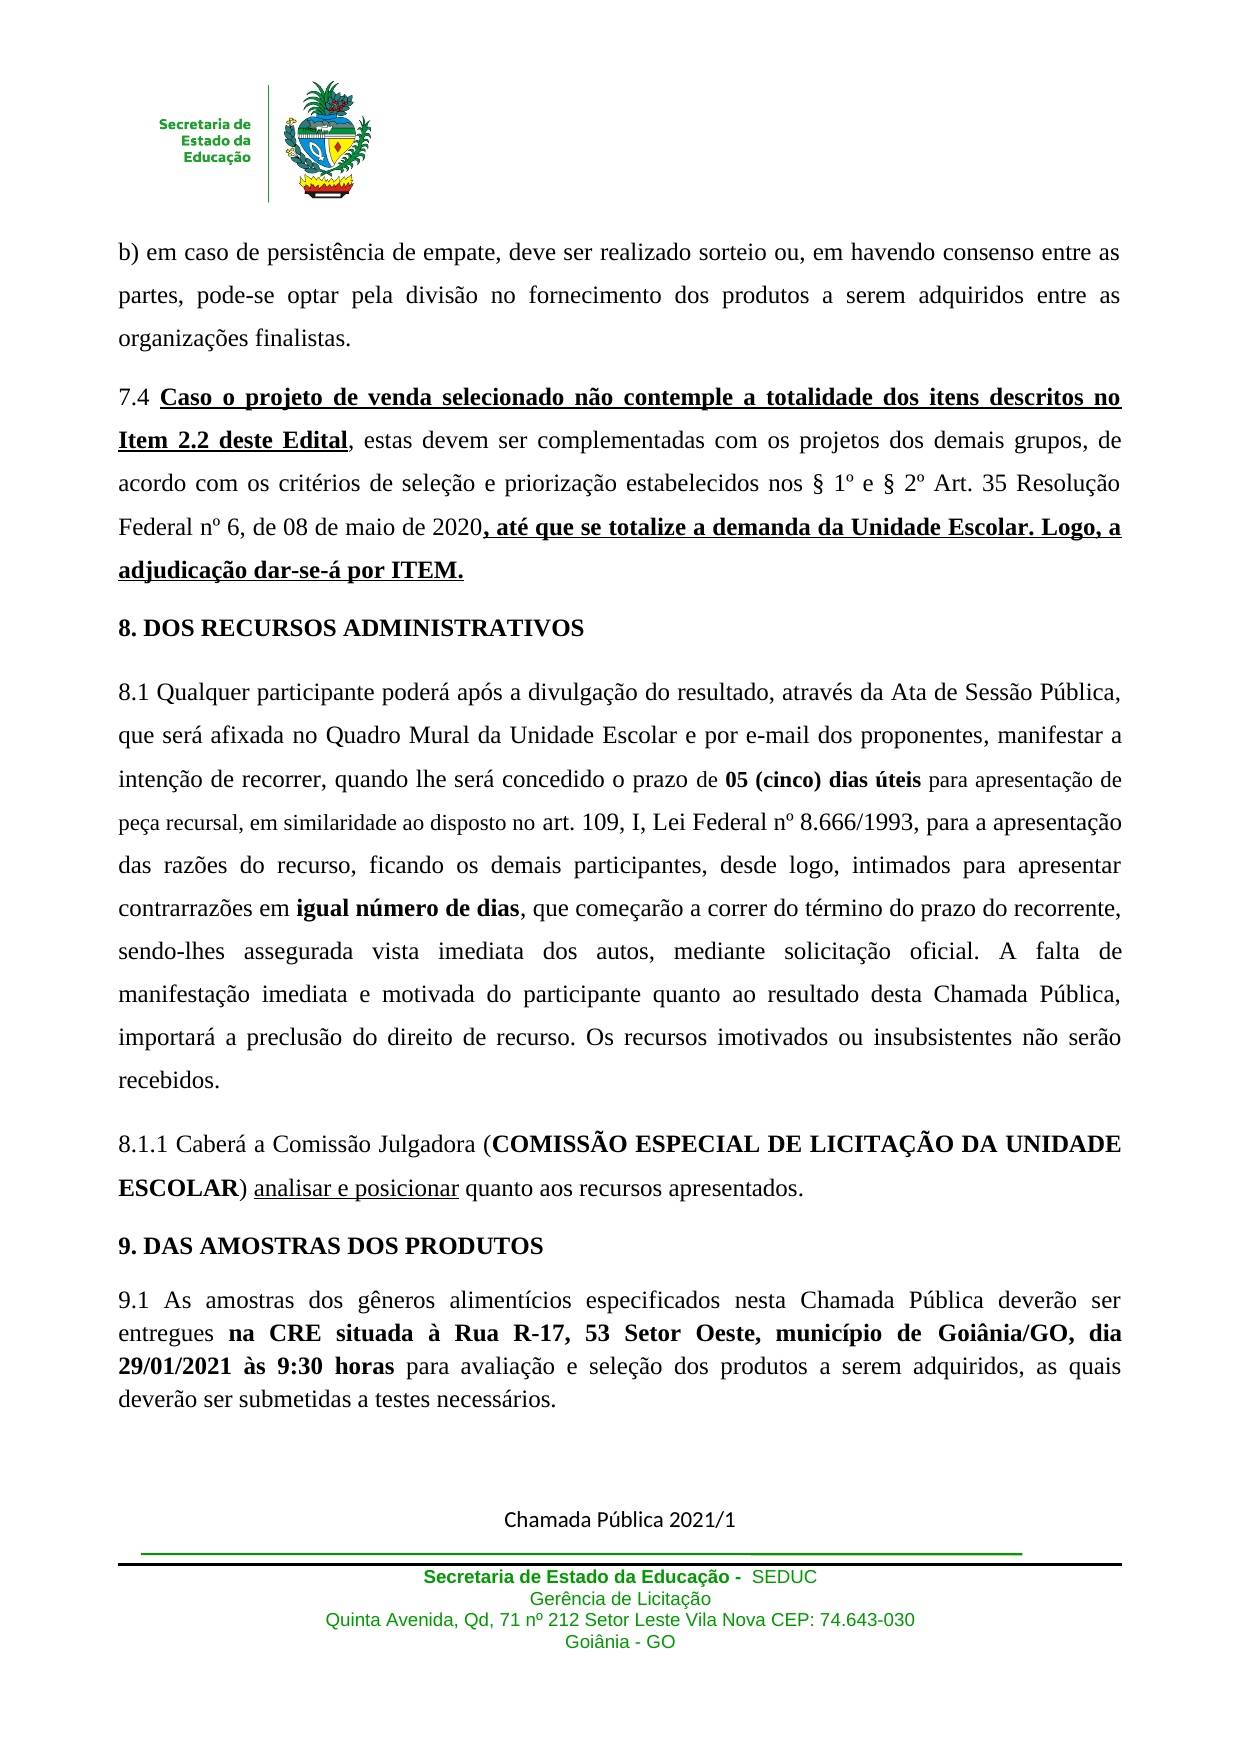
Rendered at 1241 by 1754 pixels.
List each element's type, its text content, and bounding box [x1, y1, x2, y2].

text 7.4 Caso o projeto de venda selecionado não contemple a totalidade dos itens descritos no Item 2.2 deste Edital, estas devem ser complementadas com os projetos dos demais grupos, de acordo com os critérios de seleção e priorização estabelecidos nos § 1º e § 2º Art. 35 Resolução Federal nº 6, de 08 de maio de 2020, até que se totalize a demanda da Unidade Escolar. Logo, a adjudicação dar-se-á por ITEM. [118, 382, 1122, 583]
text 9. DAS AMOSTRAS DOS PRODUTOS [118, 1231, 1028, 1260]
text 8.1.1 Caberá a Comissão Julgadora (COMISSÃO ESPECIAL DE LICITAÇÃO DA UNIDADE ESCOLAR) analisar e posicionar quanto aos recursos apresentados. [118, 1129, 1122, 1201]
text 9.1 As amostras dos gêneros alimentícios especificados nesta Chamada Pública deverão ser entregues na CRE situada à Rua R-17, 53 Setor Oeste, município de Goiânia/GO, dia 29/01/2021 às 9:30 horas para avaliação e seleção dos produtos a serem adquiridos, as quais deverão ser submetidas a testes necessários. [118, 1285, 1122, 1413]
text 8. DOS RECURSOS ADMINISTRATIVOS [118, 613, 1122, 642]
text b) em caso de persistência de empate, deve ser realizado sorteio ou, em havendo consenso entre as partes, pode-se optar pela divisão no fornecimento dos produtos a serem adquiridos entre as organizações finalistas. [118, 237, 1122, 352]
text 8.1 Qualquer participante poderá após a divulgação do resultado, através da Ata de Sessão Pública, que será afixada no Quadro Mural da Unidade Escolar e por e-mail dos proponentes, manifestar a intenção de recorrer, quando lhe será concedido o prazo de 05 (cinco) dias úteis para apresentação de peça recursal, em similaridade ao disposto no art. 109, I, Lei Federal nº 8.666/1993, para a apresentação das razões do recurso, ficando os demais participantes, desde logo, intimados para apresentar contrarrazões em igual número de dias, que começarão a correr do término do prazo do recorrente, sendo-lhes assegurada vista imediata dos autos, mediante solicitação oficial. A falta de manifestação imediata e motivada do participante quanto ao resultado desta Chamada Pública, importará a preclusão do direito de recurso. Os recursos imotivados ou insubsistentes não serão recebidos. [118, 677, 1122, 1094]
picture [118, 73, 412, 210]
